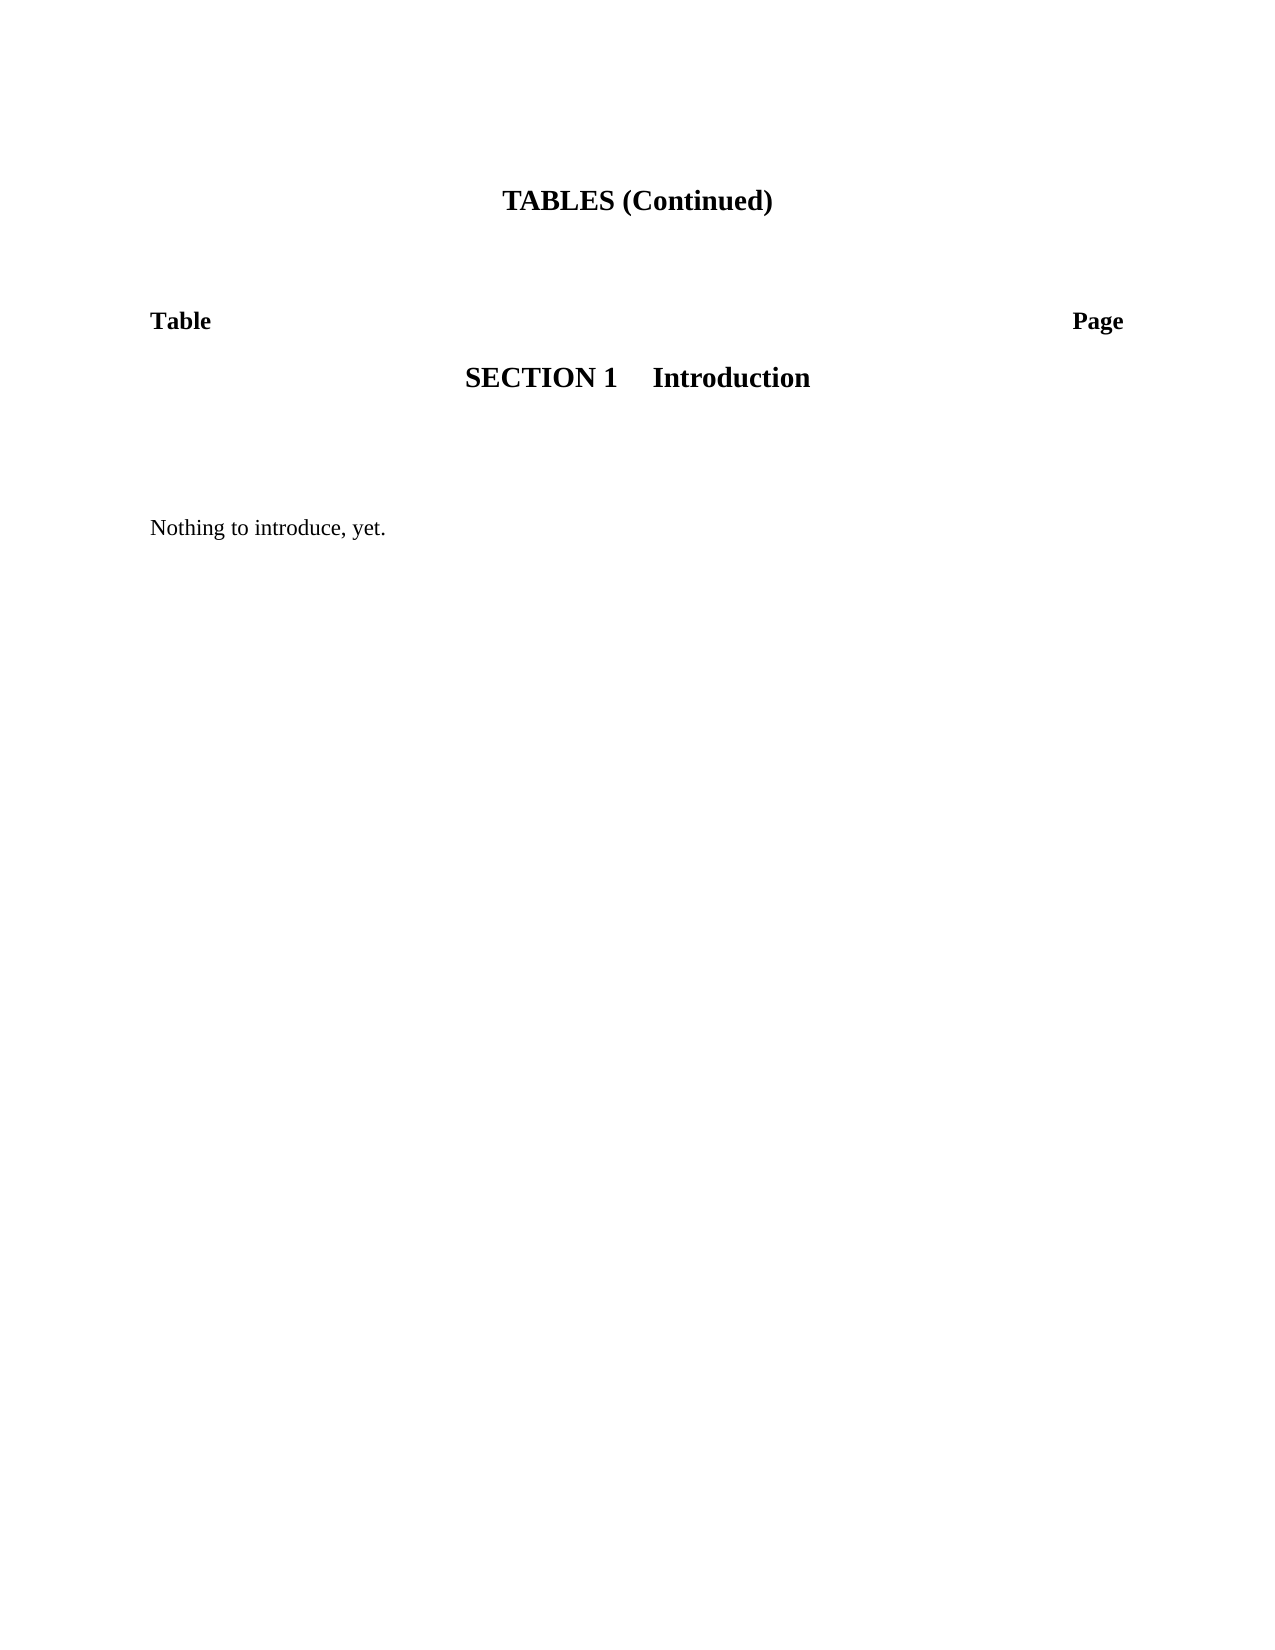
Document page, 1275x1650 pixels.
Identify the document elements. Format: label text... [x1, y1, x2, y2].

text Nothing to introduce, yet. [150, 514, 1125, 541]
subtitle Introduction [120, 360, 1125, 393]
